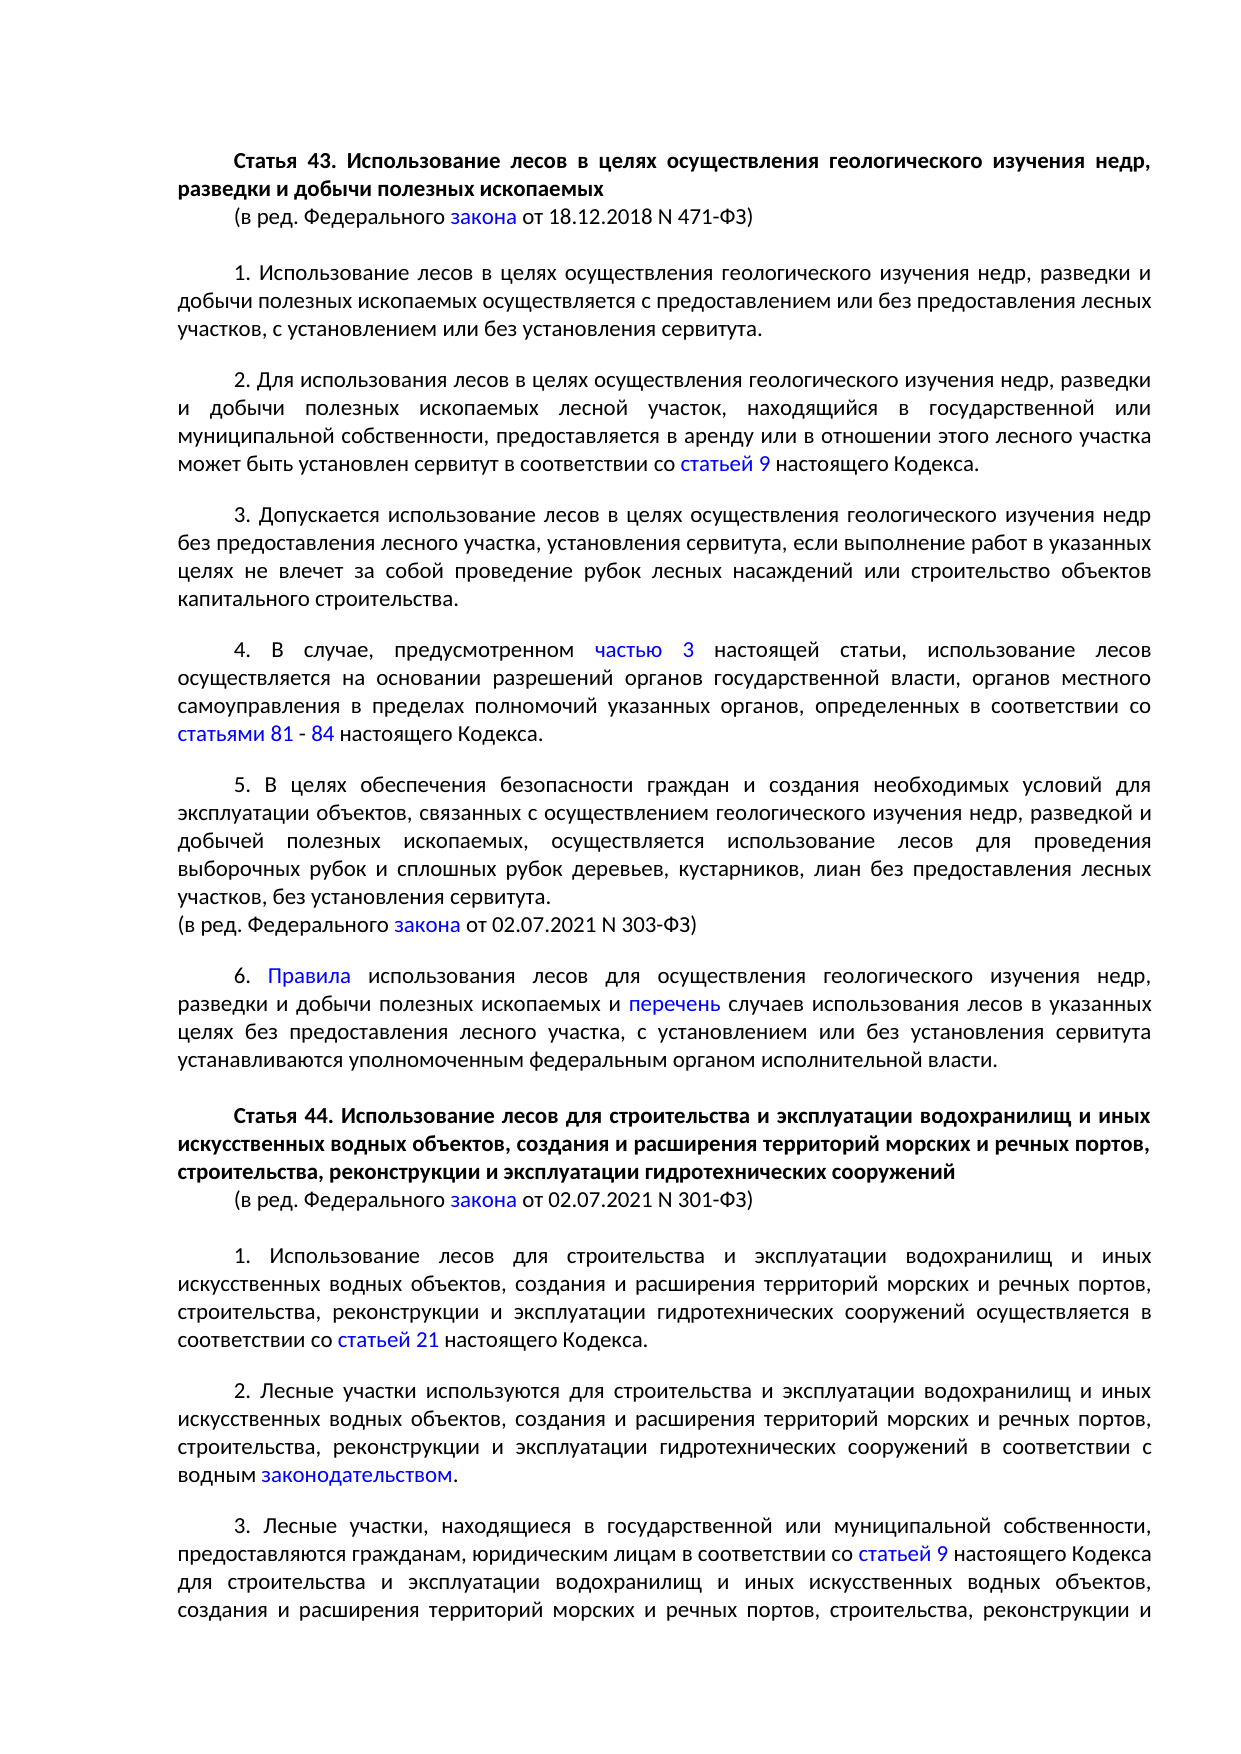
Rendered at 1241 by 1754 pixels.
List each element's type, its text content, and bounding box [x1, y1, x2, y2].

title Статья 44. Использование лесов для строительства и эксплуатации водохранилищ и иных искусственных водных объектов, создания и расширения территорий морских и речных портов, строительства, реконструкции и эксплуатации гидротехнических сооружений [177, 1101, 1152, 1185]
text 5. В целях обеспечения безопасности граждан и создания необходимых условий для эксплуатации объектов, связанных с осуществлением геологического изучения недр, разведкой и добычей полезных ископаемых, осуществляется использование лесов для проведения выборочных рубок и сплошных рубок деревьев, кустарников, лиан без предоставления лесных участков, без установления сервитута. [177, 770, 1152, 910]
text 2. Лесные участки используются для строительства и эксплуатации водохранилищ и иных искусственных водных объектов, создания и расширения территорий морских и речных портов, строительства, реконструкции и эксплуатации гидротехнических сооружений в соответствии с водным законодательством. [177, 1376, 1152, 1488]
title Статья 43. Использование лесов в целях осуществления геологического изучения недр, разведки и добычи полезных ископаемых [177, 146, 1152, 202]
text 4. В случае, предусмотренном частью 3 настоящей статьи, использование лесов осуществляется на основании разрешений органов государственной власти, органов местного самоуправления в пределах полномочий указанных органов, определенных в соответствии со статьями 81 - 84 настоящего Кодекса. [177, 635, 1152, 747]
text (в ред. Федерального закона от 02.07.2021 N 303-ФЗ) [177, 910, 1152, 938]
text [177, 1511, 1152, 1623]
text 2. Для использования лесов в целях осуществления геологического изучения недр, разведки и добычи полезных ископаемых лесной участок, находящийся в государственной или муниципальной собственности, предоставляется в аренду или в отношении этого лесного участка может быть установлен сервитут в соответствии со статьей 9 настоящего Кодекса. [177, 365, 1152, 477]
text 1. Использование лесов в целях осуществления геологического изучения недр, разведки и добычи полезных ископаемых осуществляется с предоставлением или без предоставления лесных участков, с установлением или без установления сервитута. [177, 258, 1152, 342]
text 1. Использование лесов для строительства и эксплуатации водохранилищ и иных искусственных водных объектов, создания и расширения территорий морских и речных портов, строительства, реконструкции и эксплуатации гидротехнических сооружений осуществляется в соответствии со статьей 21 настоящего Кодекса. [177, 1241, 1152, 1353]
text (в ред. Федерального закона от 02.07.2021 N 301-ФЗ) [177, 1185, 1152, 1213]
text 6. Правила использования лесов для осуществления геологического изучения недр, разведки и добычи полезных ископаемых и перечень случаев использования лесов в указанных целях без предоставления лесного участка, с установлением или без установления сервитута устанавливаются уполномоченным федеральным органом исполнительной власти. [177, 961, 1152, 1073]
text (в ред. Федерального закона от 18.12.2018 N 471-ФЗ) [177, 202, 1152, 230]
text 3. Допускается использование лесов в целях осуществления геологического изучения недр без предоставления лесного участка, установления сервитута, если выполнение работ в указанных целях не влечет за собой проведение рубок лесных насаждений или строительство объектов капитального строительства. [177, 500, 1152, 612]
